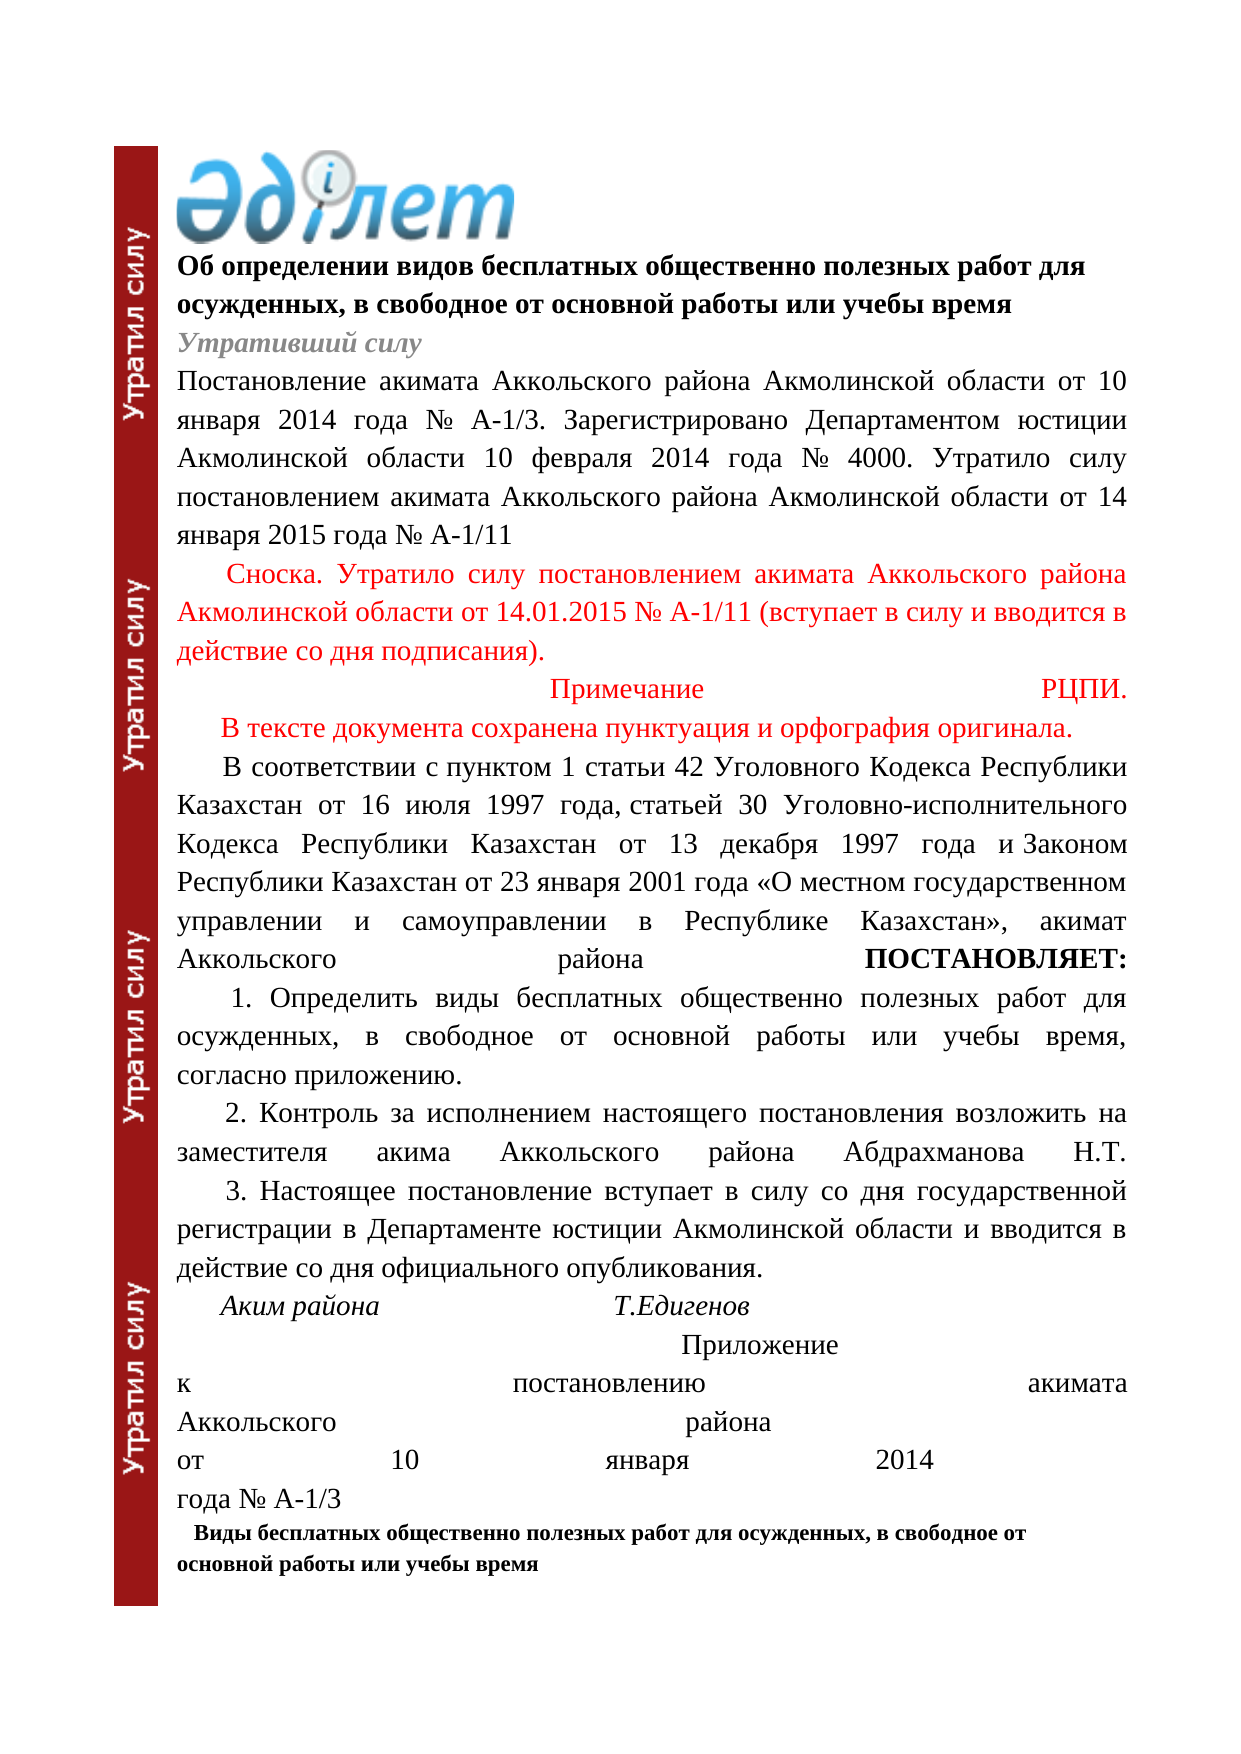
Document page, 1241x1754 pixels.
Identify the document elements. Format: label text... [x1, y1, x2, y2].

text Постановление акимата Аккольского района Акмолинской области от 10 января 2014 года № А-1/3. Зарегистрировано Департаментом юстиции Акмолинской области 10 февраля 2014 года № 4000. Утратило силу постановлением акимата Аккольского района Акмолинской области от 14 января 2015 года № А-1/11 [112, 363, 1128, 551]
picture [114, 667, 158, 672]
picture [114, 1514, 158, 1519]
text Приложение к постановлению акимата Аккольского района от 10 января 2014 года № А-1/3 [112, 1327, 1128, 1514]
picture [176, 150, 515, 244]
text Об определении видов бесплатных общественно полезных работ для осужденных, в свободное от основной работы или учебы время [112, 248, 1128, 320]
text Утративший силу [112, 325, 1128, 358]
text В соответствии с пунктом 1 статьи 42 Уголовного Кодекса Республики Казахстан от 16 июля 1997 года, статьей 30 Уголовно-исполнительного Кодекса Республики Казахстан от 13 декабря 1997 года и Законом Республики Казахстан от 23 января 2001 года «О местном государственном управлении и самоуправлении в Республике Казахстан», акимат Аккольского района ПОСТАНОВЛЯЕТ: 1. Определить виды бесплатных общественно полезных работ для осужденных, в свободное от основной работы или учебы время, согласно приложению. 2. Контроль за исполнением настоящего постановления возложить на заместителя акима Аккольского района Абдрахманова Н.Т. 3. Настоящее постановление вступает в силу со дня государственной регистрации в Департаменте юстиции Акмолинской области и вводится в действие со дня официального опубликования. [112, 749, 1128, 1283]
picture [114, 1576, 158, 1606]
picture [114, 551, 158, 556]
picture [114, 1283, 158, 1288]
picture [114, 146, 158, 248]
picture [114, 744, 158, 749]
text Аким района Т.Едигенов [112, 1288, 1128, 1322]
text Сноска. Утратило силу постановлением акимата Аккольского района Акмолинской области от 14.01.2015 № А-1/11 (вступает в силу и вводится в действие со дня подписания). [112, 556, 1128, 667]
picture [114, 358, 158, 363]
text Примечание РЦПИ. В тексте документа сохранена пунктуация и орфография оригинала. [112, 672, 1128, 744]
picture [114, 1322, 158, 1327]
text Виды бесплатных общественно полезных работ для осужденных, в свободное от основной работы или учебы время [112, 1519, 1128, 1576]
picture [114, 320, 158, 325]
